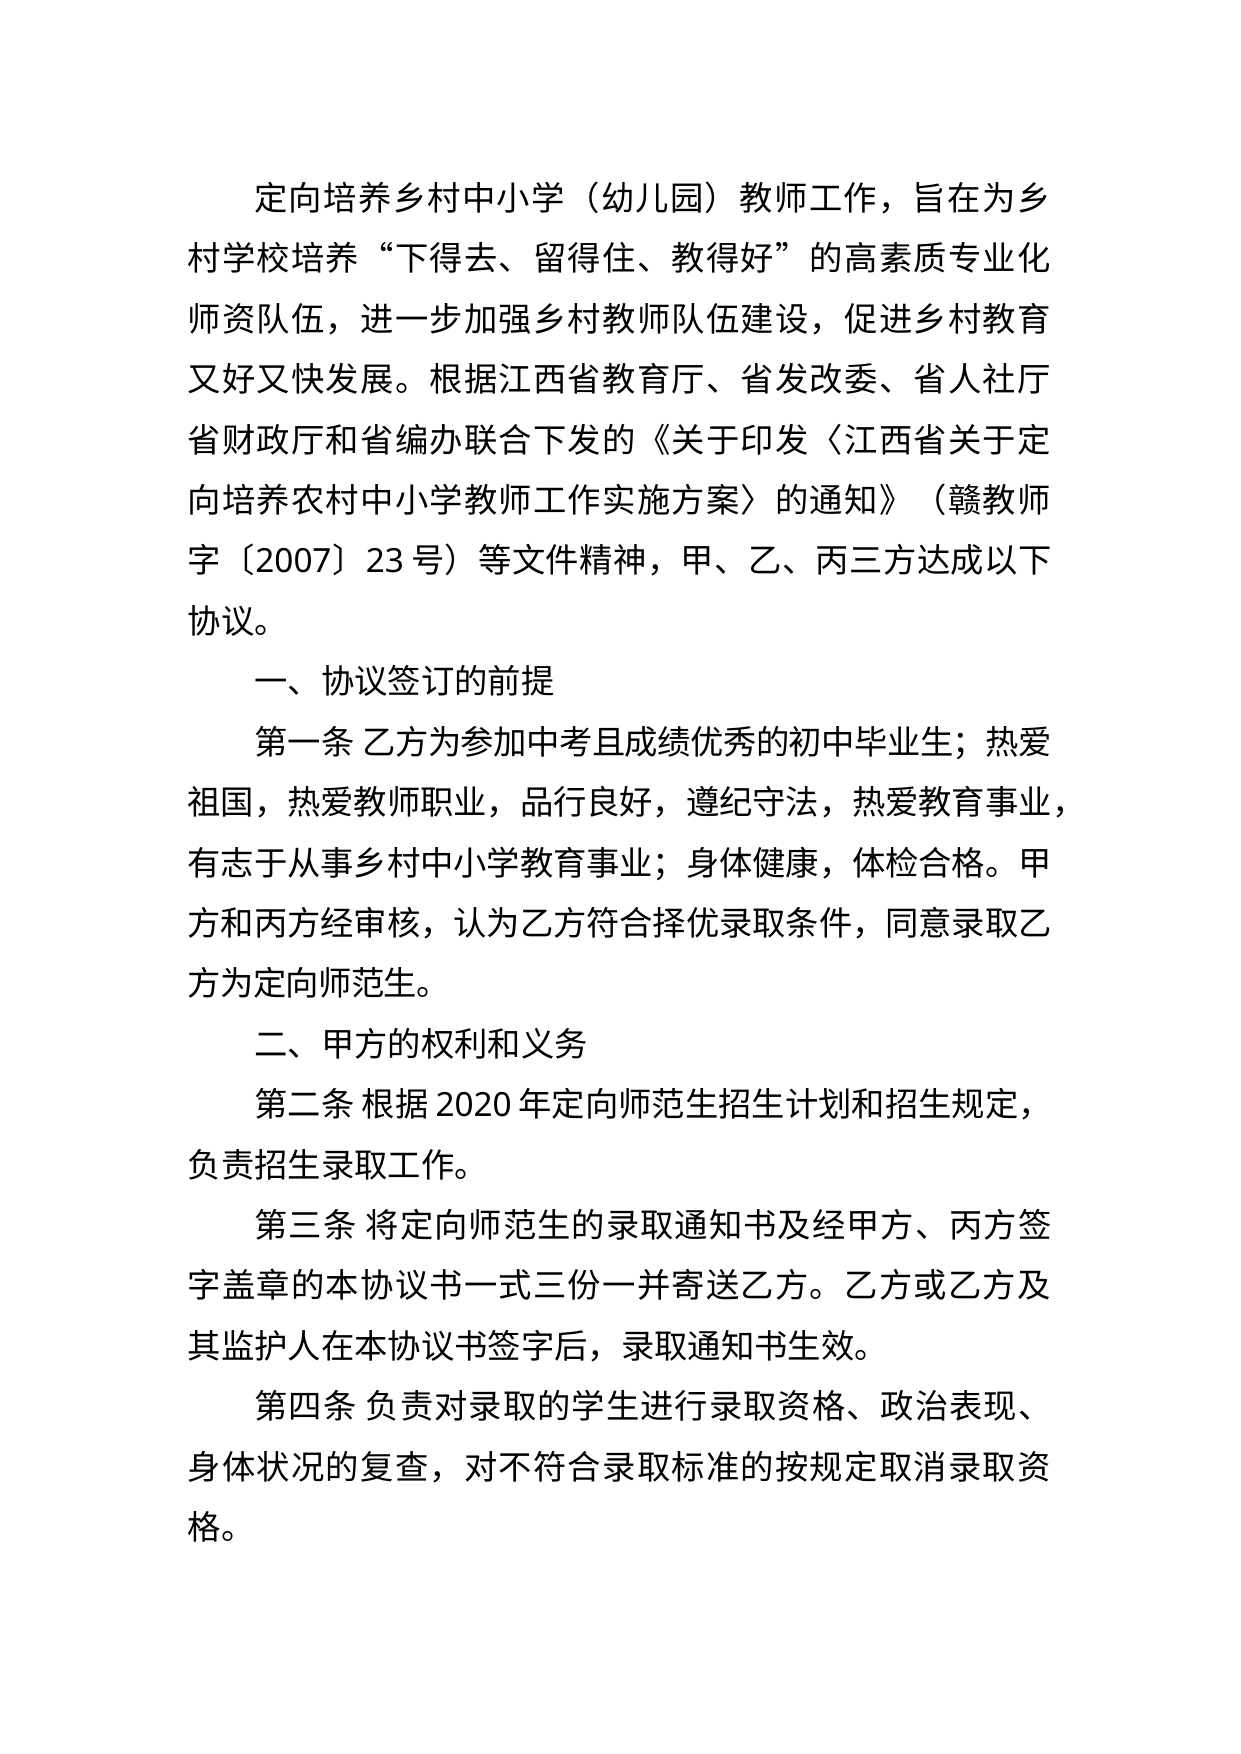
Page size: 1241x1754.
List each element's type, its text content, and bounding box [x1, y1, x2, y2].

text 第四条 负责对录取的学生进行录取资格、政治表现、身体状况的复查，对不符合录取标准的按规定取消录取资格。 [187, 1370, 1053, 1552]
text 第一条 乙方为参加中考且成绩优秀的初中毕业生；热爱祖国，热爱教师职业，品行良好，遵纪守法，热爱教育事业，有志于从事乡村中小学教育事业；身体健康，体检合格。甲方和丙方经审核，认为乙方符合择优录取条件，同意录取乙方为定向师范生。 [187, 706, 1053, 1008]
text 第二条 根据2020年定向师范生招生计划和招生规定，负责招生录取工作。 [187, 1068, 1053, 1189]
text 定向培养乡村中小学（幼儿园）教师工作，旨在为乡村学校培养“下得去、留得住、教得好”的高素质专业化师资队伍，进一步加强乡村教师队伍建设，促进乡村教育又好又快发展。根据江西省教育厅、省发改委、省人社厅、省财政厅和省编办联合下发的《关于印发〈江西省关于定向培养农村中小学教师工作实施方案〉的通知》（赣教师字〔2007〕23号）等文件精神，甲、乙、丙三方达成以下协议。 [187, 162, 1053, 645]
text 第三条 将定向师范生的录取通知书及经甲方、丙方签字盖章的本协议书一式三份一并寄送乙方。乙方或乙方及其监护人在本协议书签字后，录取通知书生效。 [187, 1189, 1053, 1370]
text 二、甲方的权利和义务 [187, 1008, 1053, 1068]
text 一、协议签订的前提 [187, 645, 1053, 706]
